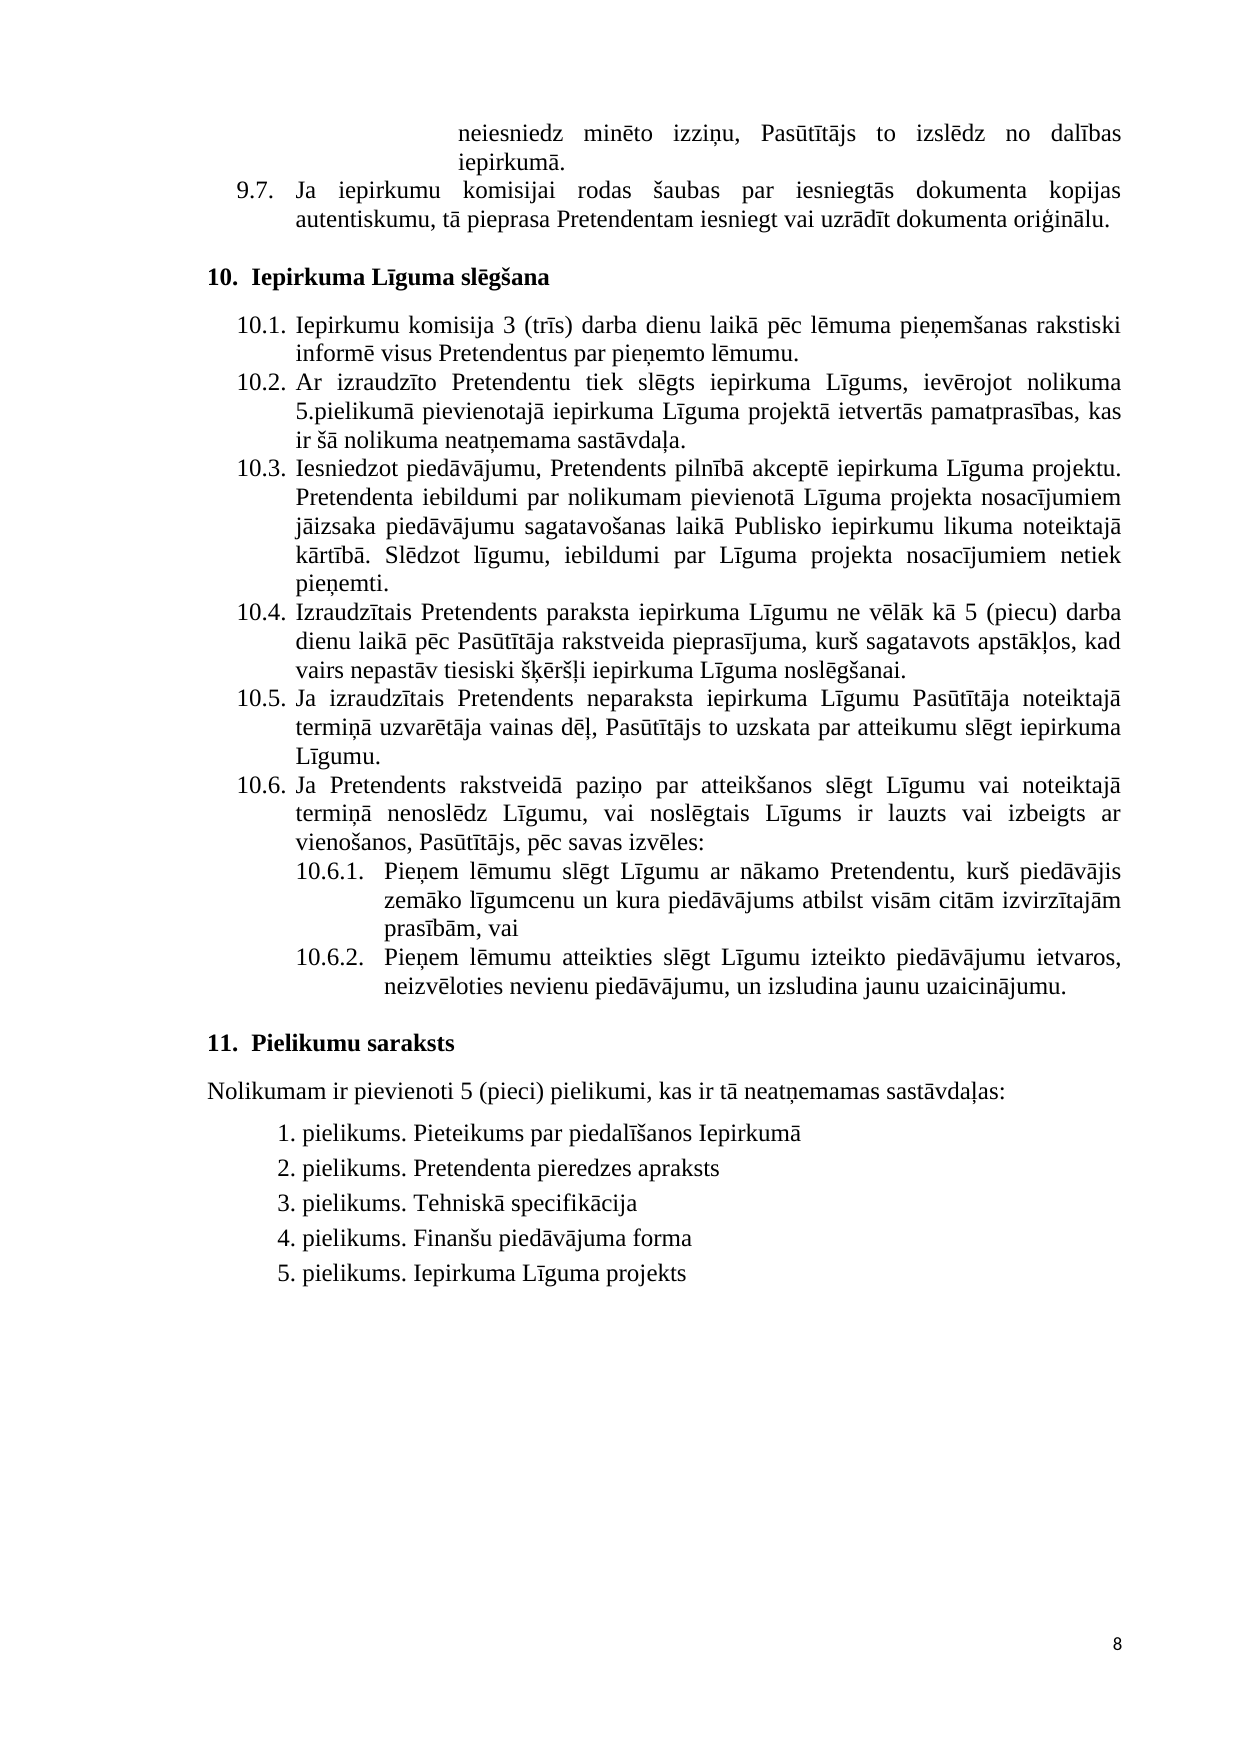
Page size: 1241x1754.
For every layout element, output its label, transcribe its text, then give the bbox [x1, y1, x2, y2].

list Izraudzītais Pretendents paraksta iepirkuma Līgumu ne vēlāk kā 5 (piecu) darba dienu laikā pēc Pasūtītāja rakstveida pieprasījuma, kurš sagatavots apstākļos, kad vairs nepastāv tiesiski šķēršļi iepirkuma Līguma noslēgšanai. [236, 597, 1122, 683]
list Iepirkumu komisija 3 (trīs) darba dienu laikā pēc lēmuma pieņemšanas rakstiski informē visus Pretendentus par pieņemto lēmumu. [236, 310, 1122, 367]
table_cell 4. pielikums. Finanšu piedāvājuma forma [266, 1223, 1107, 1258]
list Pieņem lēmumu atteikties slēgt Līgumu izteikto piedāvājumu ietvaros, neizvēloties nevienu piedāvājumu, un izsludina jaunu uzaicinājumu. [295, 942, 1122, 1000]
table_cell 2. pielikums. Pretendenta pieredzes apraksts [266, 1153, 1107, 1188]
table_cell 5. pielikums. Iepirkuma Līguma projekts [266, 1258, 1107, 1293]
list Ar izraudzīto Pretendentu tiek slēgts iepirkuma Līgums, ievērojot nolikuma 5.pielikumā pievienotajā iepirkuma Līguma projektā ietvertās pamatprasības, kas ir šā nolikuma neatņemama sastāvdaļa. [236, 367, 1122, 453]
list Iesniedzot piedāvājumu, Pretendents pilnībā akceptē iepirkuma Līguma projektu. Pretendenta iebildumi par nolikumam pievienotā Līguma projekta nosacījumiem jāizsaka piedāvājumu sagatavošanas laikā Publisko iepirkumu likuma noteiktajā kārtībā. Slēdzot līgumu, iebildumi par Līguma projekta nosacījumiem netiek pieņemti. [236, 453, 1122, 597]
list Ja Pretendents rakstveidā paziņo par atteikšanos slēgt Līgumu vai noteiktajā termiņā nenoslēdz Līgumu, vai noslēgtais Līgums ir lauzts vai izbeigts ar vienošanos, Pasūtītājs, pēc savas izvēles: [236, 770, 1122, 856]
list Pieņem lēmumu slēgt Līgumu ar nākamo Pretendentu, kurš piedāvājis zemāko līgumcenu un kura piedāvājums atbilst visām citām izvirzītajām prasībām, vai [295, 856, 1122, 942]
table_cell 3. pielikums. Tehniskā specifikācija [266, 1188, 1107, 1223]
list Iepirkuma Līguma slēgšana [207, 262, 1122, 291]
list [369, 118, 1122, 176]
text Nolikumam ir pievienoti 5 (pieci) pielikumi, kas ir tā neatņemamas sastāvdaļas: [207, 1076, 1122, 1105]
list Ja izraudzītais Pretendents neparaksta iepirkuma Līgumu Pasūtītāja noteiktajā termiņā uzvarētāja vainas dēļ, Pasūtītājs to uzskata par atteikumu slēgt iepirkuma Līgumu. [236, 683, 1122, 770]
list Pielikumu saraksts [207, 1028, 1122, 1057]
table_header 1. pielikums. Pieteikums par piedalīšanos Iepirkumā [266, 1118, 1107, 1153]
list Ja iepirkumu komisijai rodas šaubas par iesniegtās dokumenta kopijas autentiskumu, tā pieprasa Pretendentam iesniegt vai uzrādīt dokumenta oriģinālu. [236, 176, 1122, 233]
